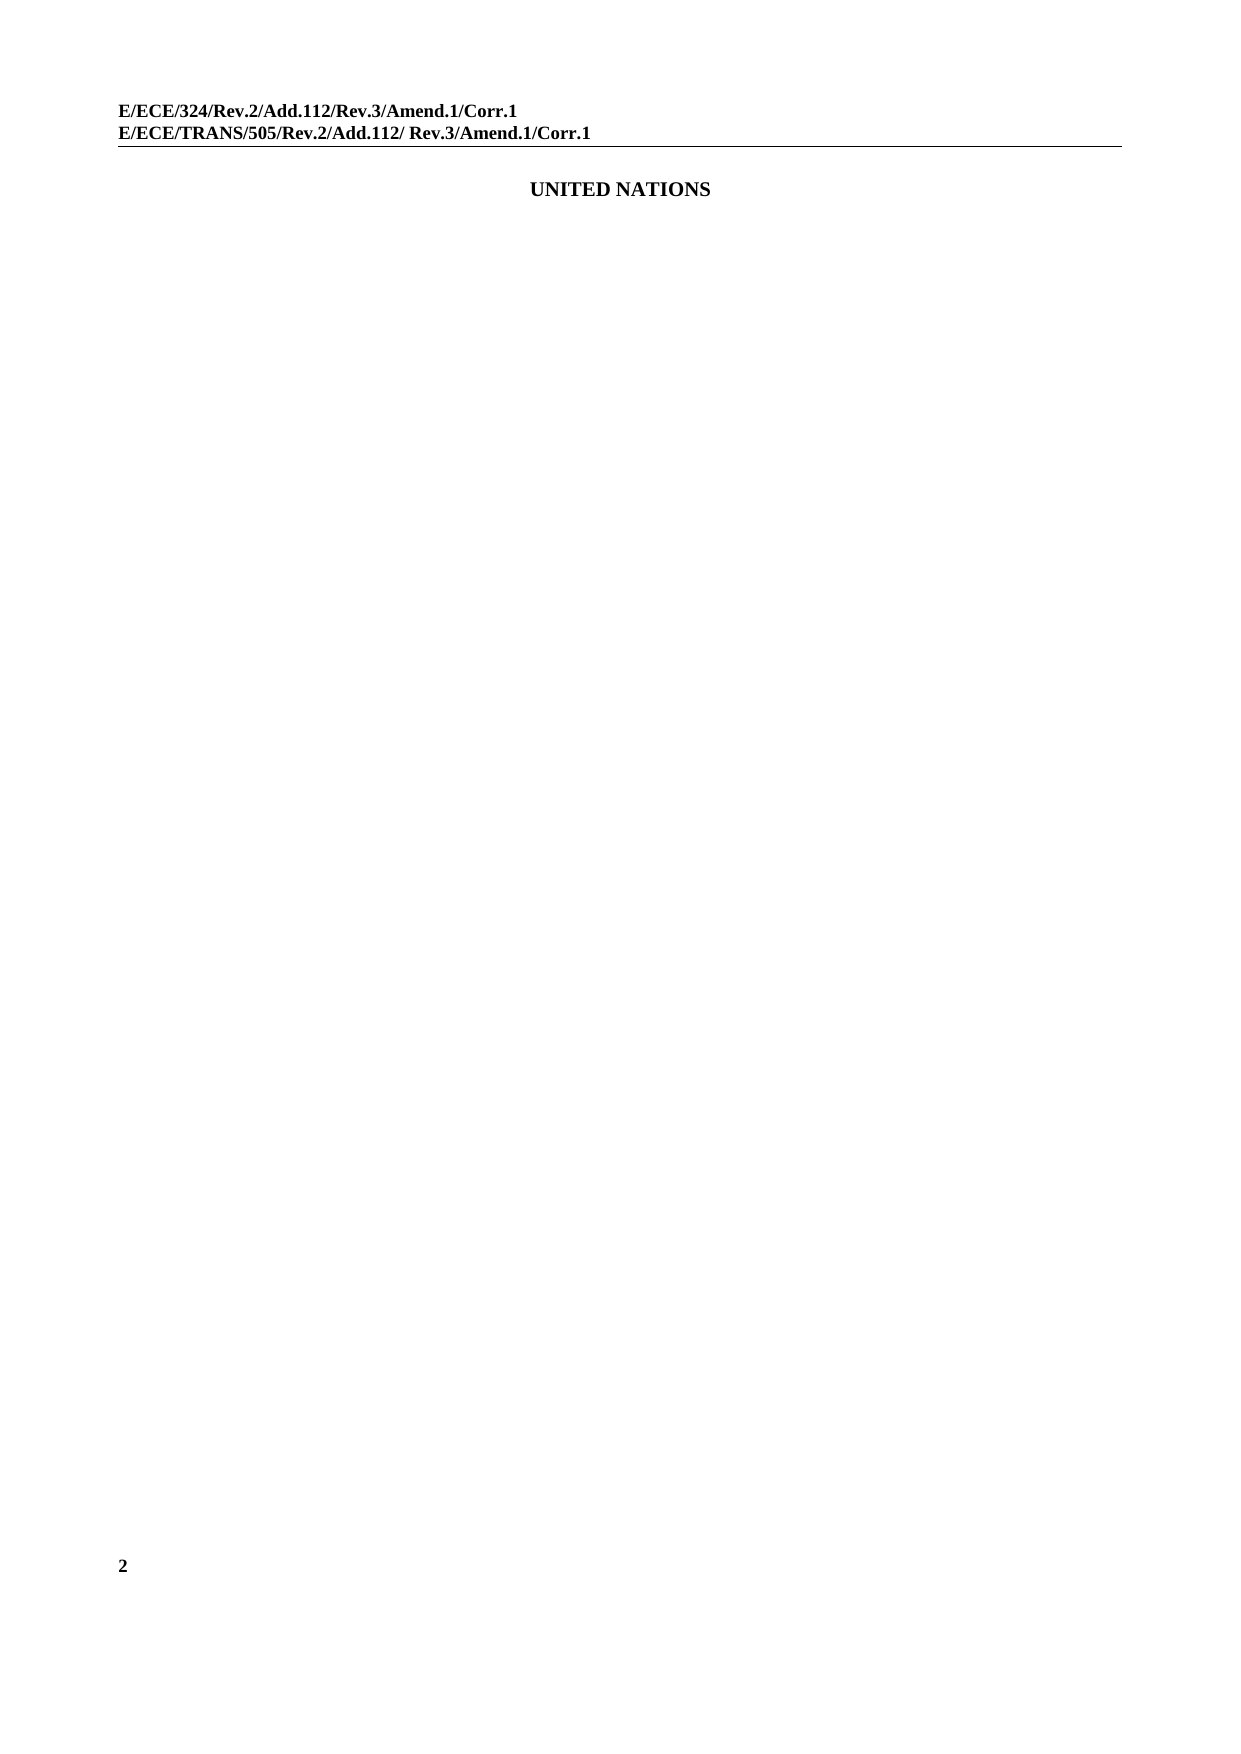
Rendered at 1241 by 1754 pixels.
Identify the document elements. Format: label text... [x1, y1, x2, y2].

text UNITED NATIONS [118, 177, 1122, 201]
